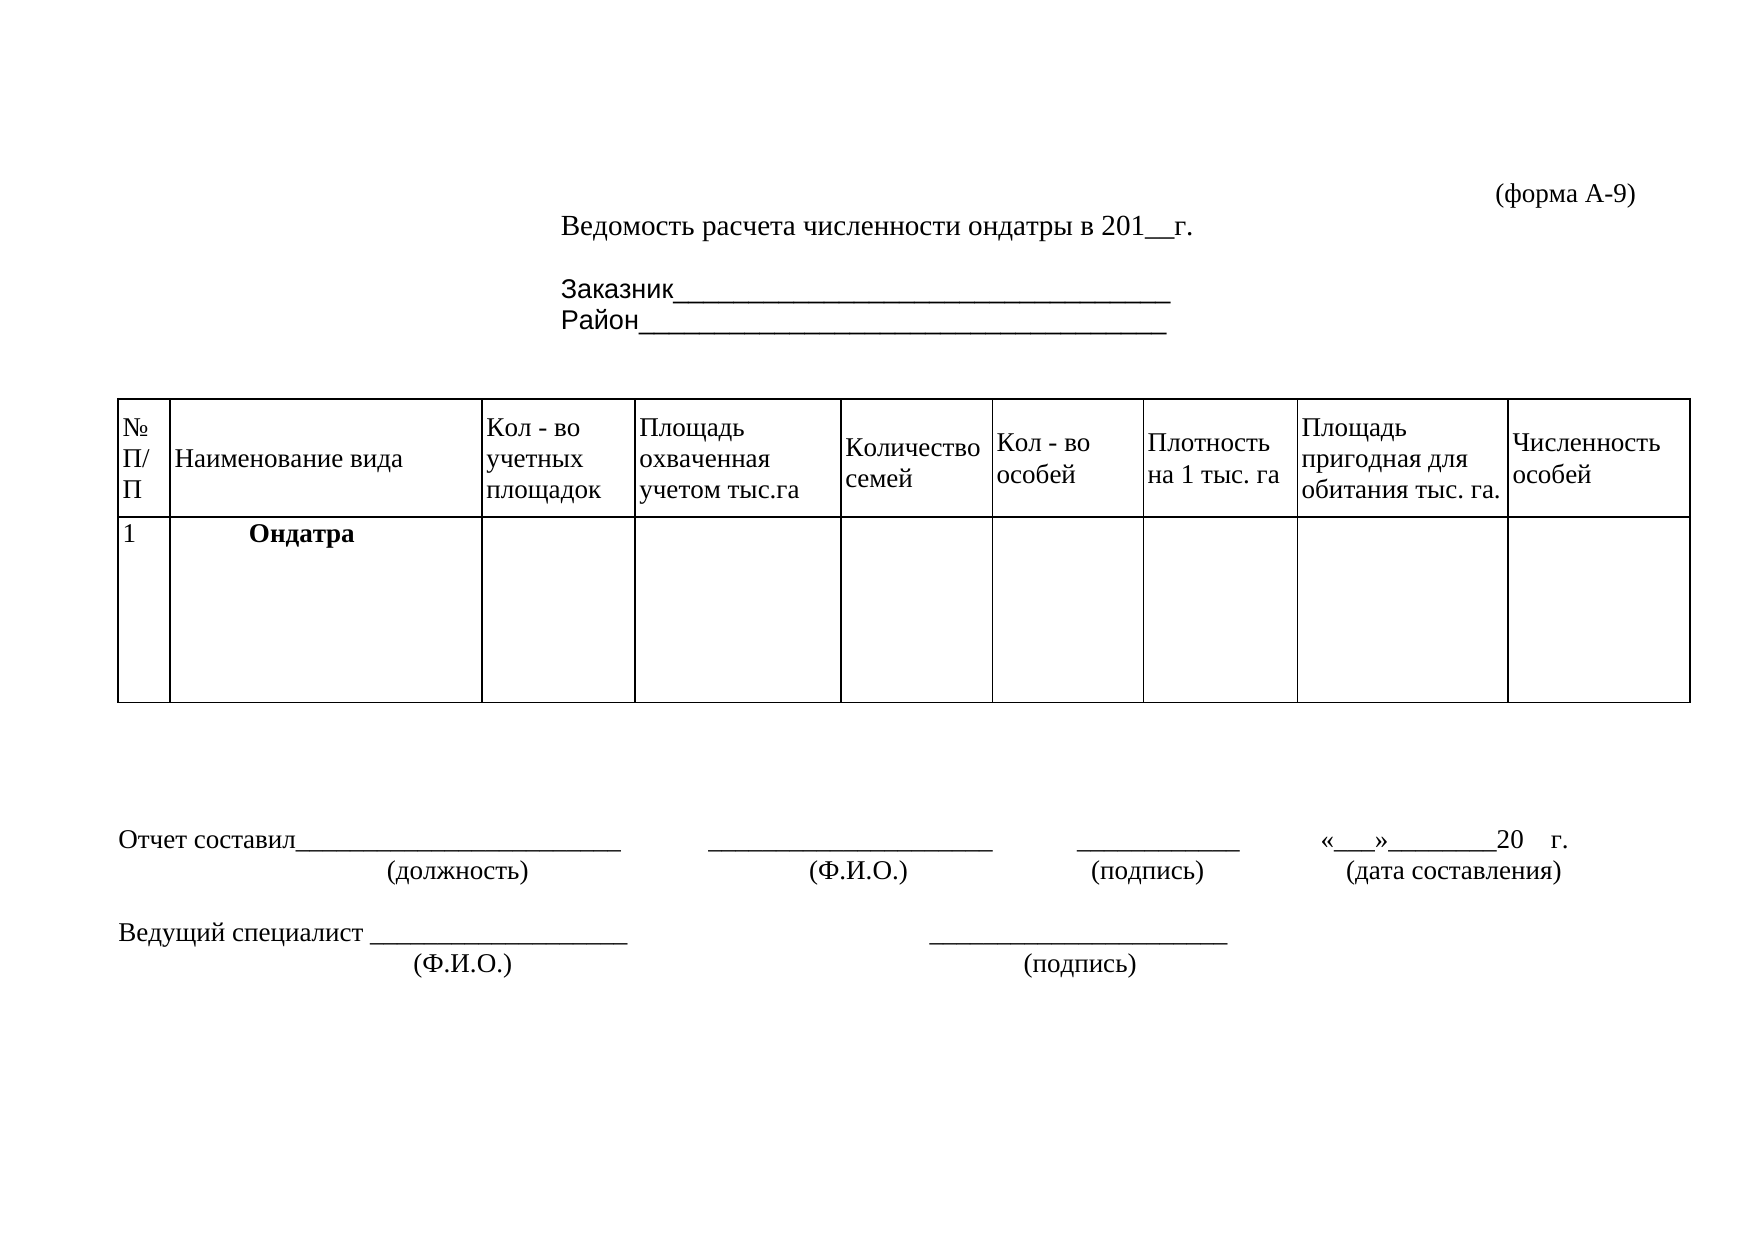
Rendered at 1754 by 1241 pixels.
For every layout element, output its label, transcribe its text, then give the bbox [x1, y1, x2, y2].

text (Ф.И.О.) (подпись) [377, 947, 1636, 978]
table_header Кол - во учетных площадок [483, 400, 634, 516]
table_header Плотность на 1 тыс. га [1144, 400, 1297, 516]
table_cell [1509, 518, 1689, 702]
table_cell [1144, 518, 1297, 702]
text Отчет составил________________________ _____________________ ____________ «___»________20 г. [118, 823, 1636, 854]
text Ведомость расчета численности ондатры в 201__г. [118, 208, 1636, 242]
table_header Численность особей [1509, 400, 1689, 516]
text (форма А-9) [118, 177, 1636, 208]
table_cell 1 [119, 518, 169, 702]
table_header Площадь пригодная для обитания тыс. га. [1298, 400, 1507, 516]
table_header Количество семей [842, 400, 992, 516]
table_cell [842, 518, 992, 702]
table_header Наименование вида [171, 400, 481, 516]
text Район___________________________________ [487, 304, 1636, 336]
table_header Площадь охваченная учетом тыс.га [636, 400, 840, 516]
text Ведущий специалист ___________________ ______________________ [118, 916, 1636, 947]
table_header Кол - во особей [993, 400, 1143, 516]
table_cell [1298, 518, 1507, 702]
table_cell Ондатра [171, 518, 481, 702]
table_cell [636, 518, 840, 702]
text Заказник_________________________________ [487, 273, 1636, 304]
table_cell [993, 518, 1143, 702]
table_cell [483, 518, 634, 702]
table_header № П/П [119, 400, 169, 516]
text (должность) (Ф.И.О.) (подпись) (дата составления) [266, 854, 1636, 885]
